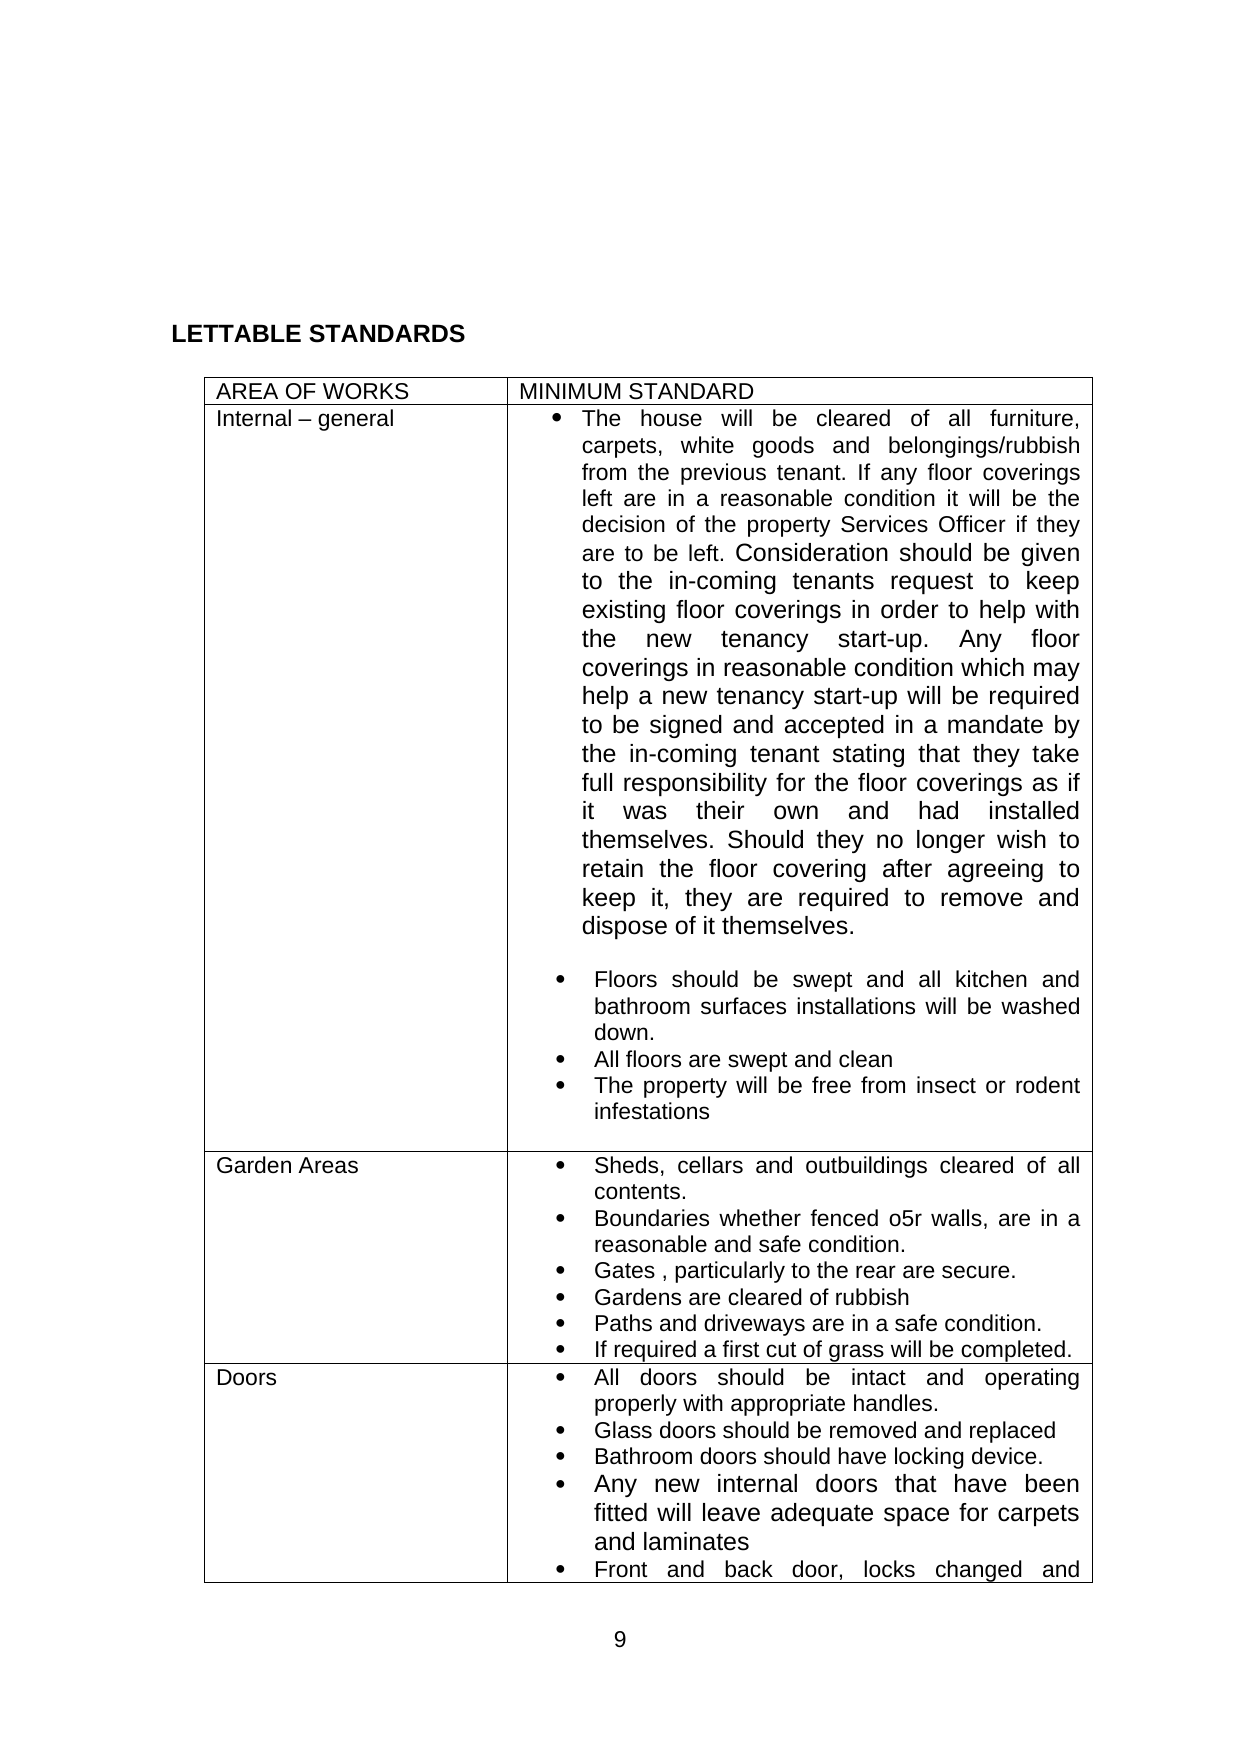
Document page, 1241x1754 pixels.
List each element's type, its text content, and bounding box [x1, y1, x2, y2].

table_cell The house will be cleared of all furniture, carpets, white goods and belongings/rubbish from the previous tenant. If any floor coverings left are in a reasonable condition it will be the decision of the property Services Officer if they are to be left. Consideration should be given to the in-coming tenants request to keep existing floor coverings in order to help with the new tenancy start-up. Any floor coverings in reasonable condition which may help a new tenancy start-up will be required to be signed and accepted in a mandate by the in-coming tenant stating that they take full responsibility for the floor coverings as if it was their own and had installed themselves. Should they no longer wish to retain the floor covering after agreeing to keep it, they are required to remove and dispose of it themselves. Floors should be swept and all kitchen and bathroom surfaces installations will be washed down. All floors are swept and clean The property will be free from insect or rodent infestations [508, 405, 1092, 1151]
table_header AREA OF WORKS [205, 378, 507, 404]
table_cell Sheds, cellars and outbuildings cleared of all contents. Boundaries whether fenced o5r walls, are in a reasonable and safe condition. Gates , particularly to the rear are secure. Gardens are cleared of rubbish Paths and driveways are in a safe condition. If required a first cut of grass will be completed. [508, 1152, 1092, 1363]
text LETTABLE STANDARDS [148, 319, 1092, 348]
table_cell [508, 1364, 1092, 1582]
table_header MINIMUM STANDARD [508, 378, 1092, 404]
table_cell Garden Areas [205, 1152, 507, 1363]
table_cell Internal – general [205, 405, 507, 1151]
table_cell Doors [205, 1364, 507, 1582]
